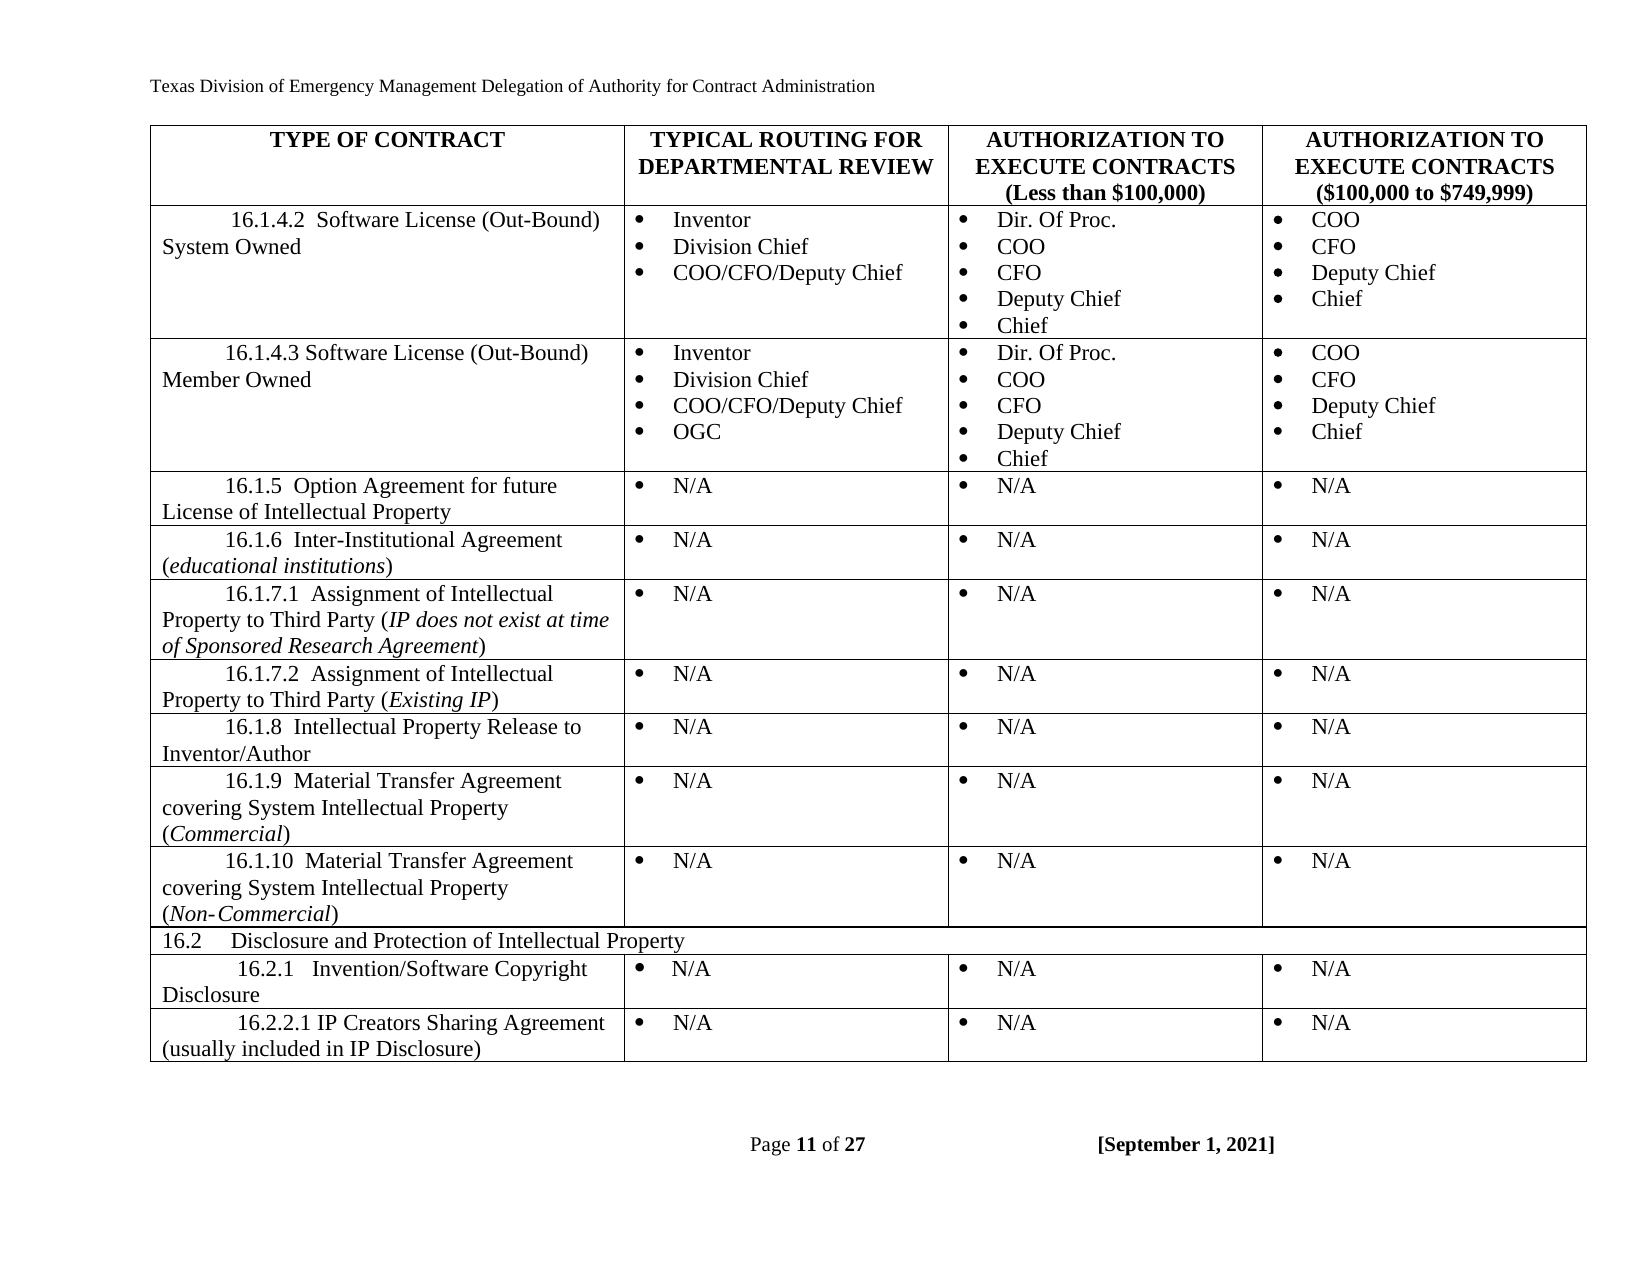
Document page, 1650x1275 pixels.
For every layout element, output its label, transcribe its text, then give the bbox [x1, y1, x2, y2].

table_cell 16.2 Disclosure and Protection of Intellectual Property [151, 928, 1586, 954]
table_cell N/A [1263, 767, 1586, 846]
table_cell 16.2.1 Invention/Software Copyright Disclosure [151, 955, 624, 1007]
table_cell N/A [949, 1009, 1262, 1061]
table_header TYPE OF CONTRACT [151, 126, 624, 205]
table_cell N/A [625, 580, 948, 659]
table_header AUTHORIZATION TO EXECUTE CONTRACTS ($100,000 to $749,999) [1263, 126, 1586, 205]
table_cell N/A [1263, 472, 1586, 525]
table_cell N/A [1263, 660, 1586, 712]
table_cell 16.1.6 Inter-Institutional Agreement (educational institutions) [151, 526, 624, 578]
table_cell N/A [1263, 526, 1586, 578]
table_cell N/A [625, 955, 948, 1007]
table_header TYPICAL ROUTING FOR DEPARTMENTAL REVIEW [625, 126, 948, 205]
table_cell 16.1.7.2 Assignment of Intellectual Property to Third Party (Existing IP) [151, 660, 624, 712]
table_cell N/A [625, 847, 948, 926]
table_cell N/A [949, 660, 1262, 712]
table_cell 16.1.4.2 Software License (Out-Bound) System Owned [151, 206, 624, 338]
table_cell N/A [1263, 580, 1586, 659]
table_cell N/A [1263, 1009, 1586, 1061]
table_cell 16.2.2.1 IP Creators Sharing Agreement (usually included in IP Disclosure) [151, 1009, 624, 1061]
table_cell 16.1.8 Intellectual Property Release to Inventor/Author [151, 714, 624, 766]
table_cell N/A [1263, 955, 1586, 1007]
table_cell N/A [625, 660, 948, 712]
table_cell COO CFO Deputy Chief Chief [1263, 206, 1586, 338]
table_cell 16.1.7.1 Assignment of Intellectual Property to Third Party (IP does not exist at time of Sponsored Research Agreement) [151, 580, 624, 659]
table_cell Inventor Division Chief COO/CFO/Deputy Chief OGC [625, 339, 948, 471]
table_cell N/A [949, 955, 1262, 1007]
table_cell 16.1.4.3 Software License (Out-Bound) Member Owned [151, 339, 624, 471]
table_cell N/A [625, 767, 948, 846]
table_cell N/A [625, 526, 948, 578]
table_header AUTHORIZATION TO EXECUTE CONTRACTS (Less than $100,000) [949, 126, 1262, 205]
table_cell N/A [1263, 847, 1586, 926]
table_cell COO CFO Deputy Chief Chief [1263, 339, 1586, 471]
table_cell Inventor Division Chief COO/CFO/Deputy Chief [625, 206, 948, 338]
table_cell 16.1.5 Option Agreement for future License of Intellectual Property [151, 472, 624, 525]
table_cell 16.1.9 Material Transfer Agreement covering System Intellectual Property (Commercial) [151, 767, 624, 846]
table_cell N/A [625, 472, 948, 525]
table_cell 16.1.10 Material Transfer Agreement covering System Intellectual Property (Non-Commercial) [151, 847, 624, 926]
table_cell N/A [625, 714, 948, 766]
table_cell Dir. Of Proc. COO CFO Deputy Chief Chief [949, 206, 1262, 338]
table_cell N/A [949, 767, 1262, 846]
table_cell N/A [949, 472, 1262, 525]
table_cell N/A [1263, 714, 1586, 766]
table_cell N/A [949, 714, 1262, 766]
table_cell N/A [949, 847, 1262, 926]
table_cell N/A [949, 580, 1262, 659]
table_cell N/A [625, 1009, 948, 1061]
table_cell Dir. Of Proc. COO CFO Deputy Chief Chief [949, 339, 1262, 471]
table_cell N/A [949, 526, 1262, 578]
